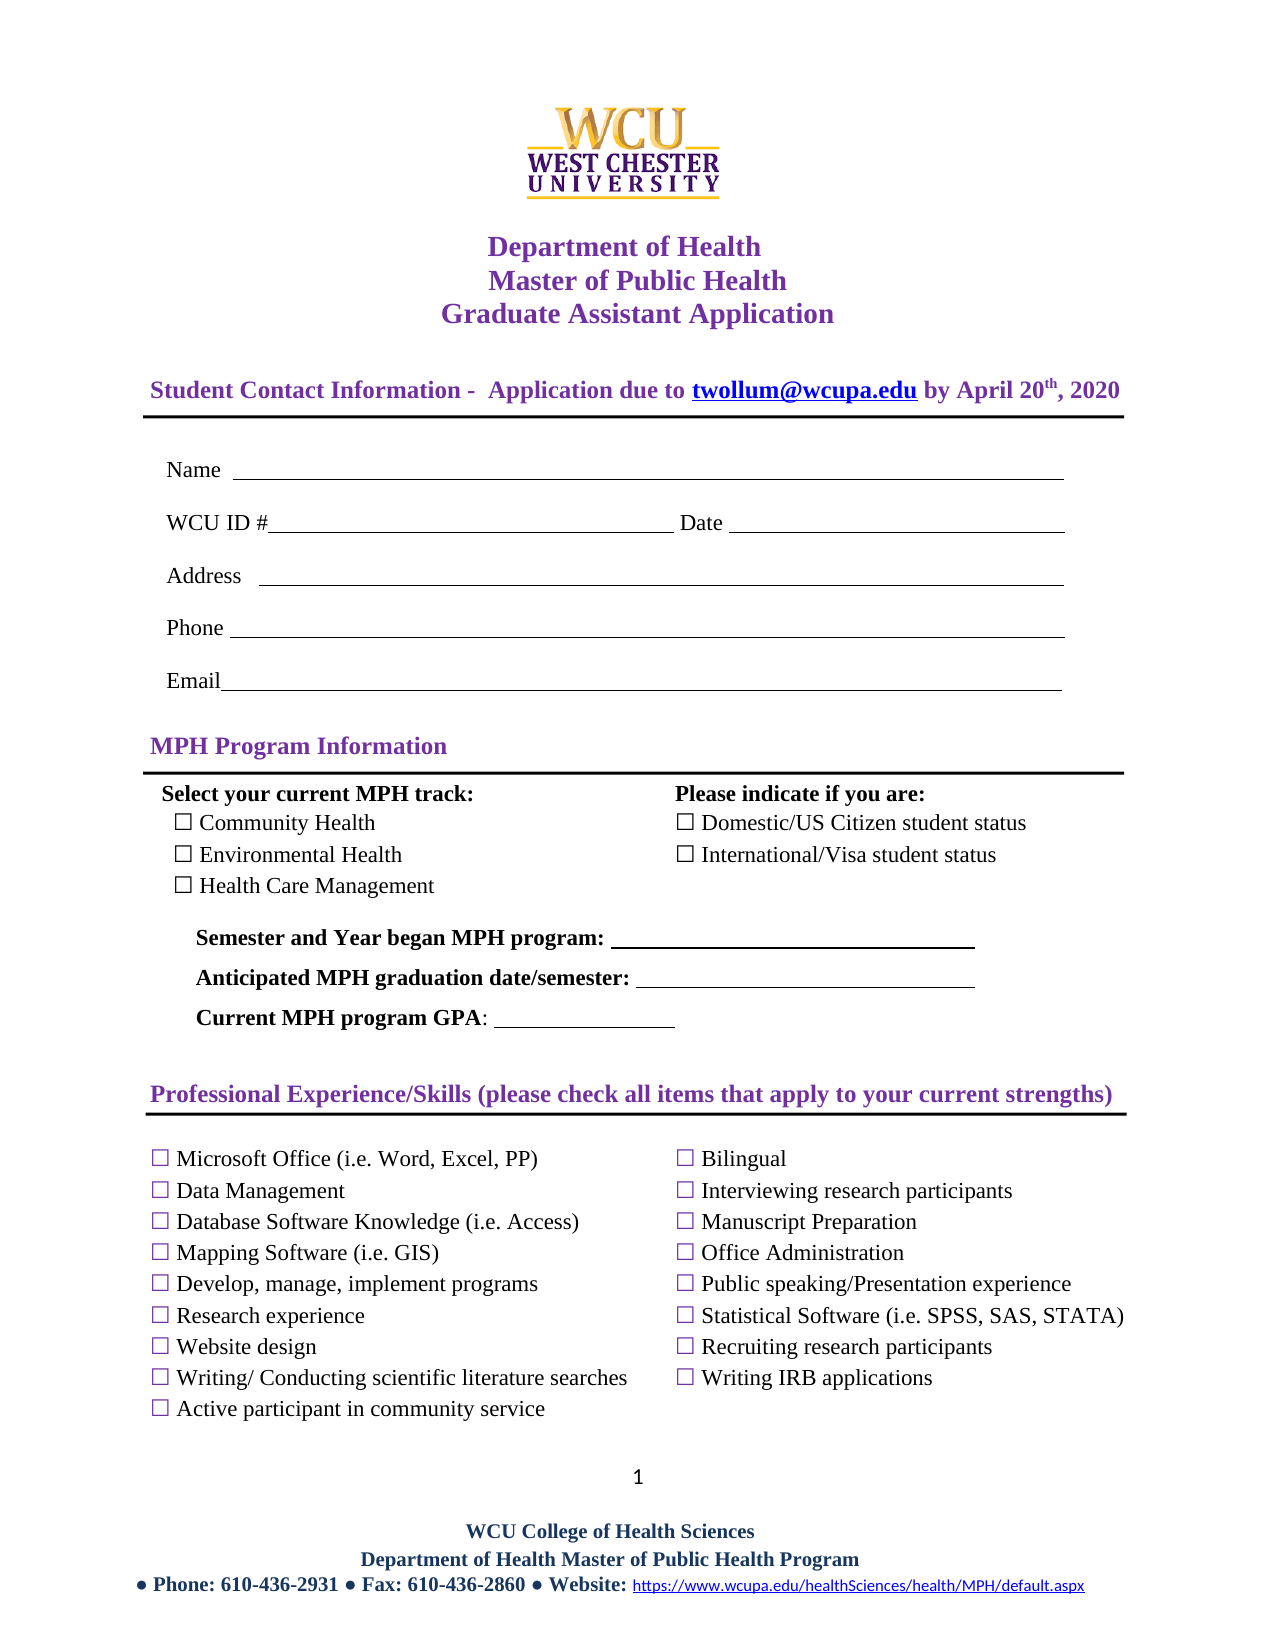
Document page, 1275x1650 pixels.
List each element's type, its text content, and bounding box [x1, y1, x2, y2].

text Website design Recruiting research participants [150, 1330, 1125, 1361]
text Anticipated MPH graduation date/semester: [150, 964, 1125, 990]
text Department of Health [412, 229, 1125, 263]
text Student Contact Information - Application due to twollum@wcupa.edu by April 20th, 2020 [150, 375, 1125, 404]
text Address [166, 562, 1125, 588]
text Active participant in community service [150, 1392, 1125, 1423]
text Current MPH program GPA: [150, 1004, 1125, 1030]
picture [526, 84, 720, 230]
text Data Management Interviewing research participants [150, 1173, 1125, 1205]
text WCU ID # Date [166, 509, 1125, 535]
text Research experience Statistical Software (i.e. SPSS, SAS, STATA) [150, 1298, 1125, 1330]
text Graduate Assistant Application [150, 296, 1125, 330]
text Writing/ Conducting scientific literature searches Writing IRB applications [150, 1361, 1125, 1392]
text Mapping Software (i.e. GIS) Office Administration [150, 1236, 1125, 1267]
text Develop, manage, implement programs Public speaking/Presentation experience [150, 1267, 1125, 1298]
text Phone [166, 614, 1125, 641]
text Name [166, 456, 1125, 483]
text Email [166, 667, 1125, 693]
text Select your current MPH track: Please indicate if you are: [150, 780, 1125, 806]
text Microsoft Office (i.e. Word, Excel, PP) Bilingual [150, 1142, 1125, 1173]
text Master of Public Health [150, 263, 1125, 296]
text MPH Program Information [150, 731, 1125, 760]
text Community Health Domestic/US Citizen student status [150, 806, 1125, 838]
text Environmental Health International/Visa student status [150, 838, 1125, 869]
subtitle Professional Experience/Skills (please check all items that apply to your current strengths) [150, 1079, 1125, 1108]
text Database Software Knowledge (i.e. Access) Manuscript Preparation [150, 1205, 1125, 1236]
text Health Care Management [150, 869, 1125, 900]
text Semester and Year began MPH program: [150, 924, 1125, 951]
